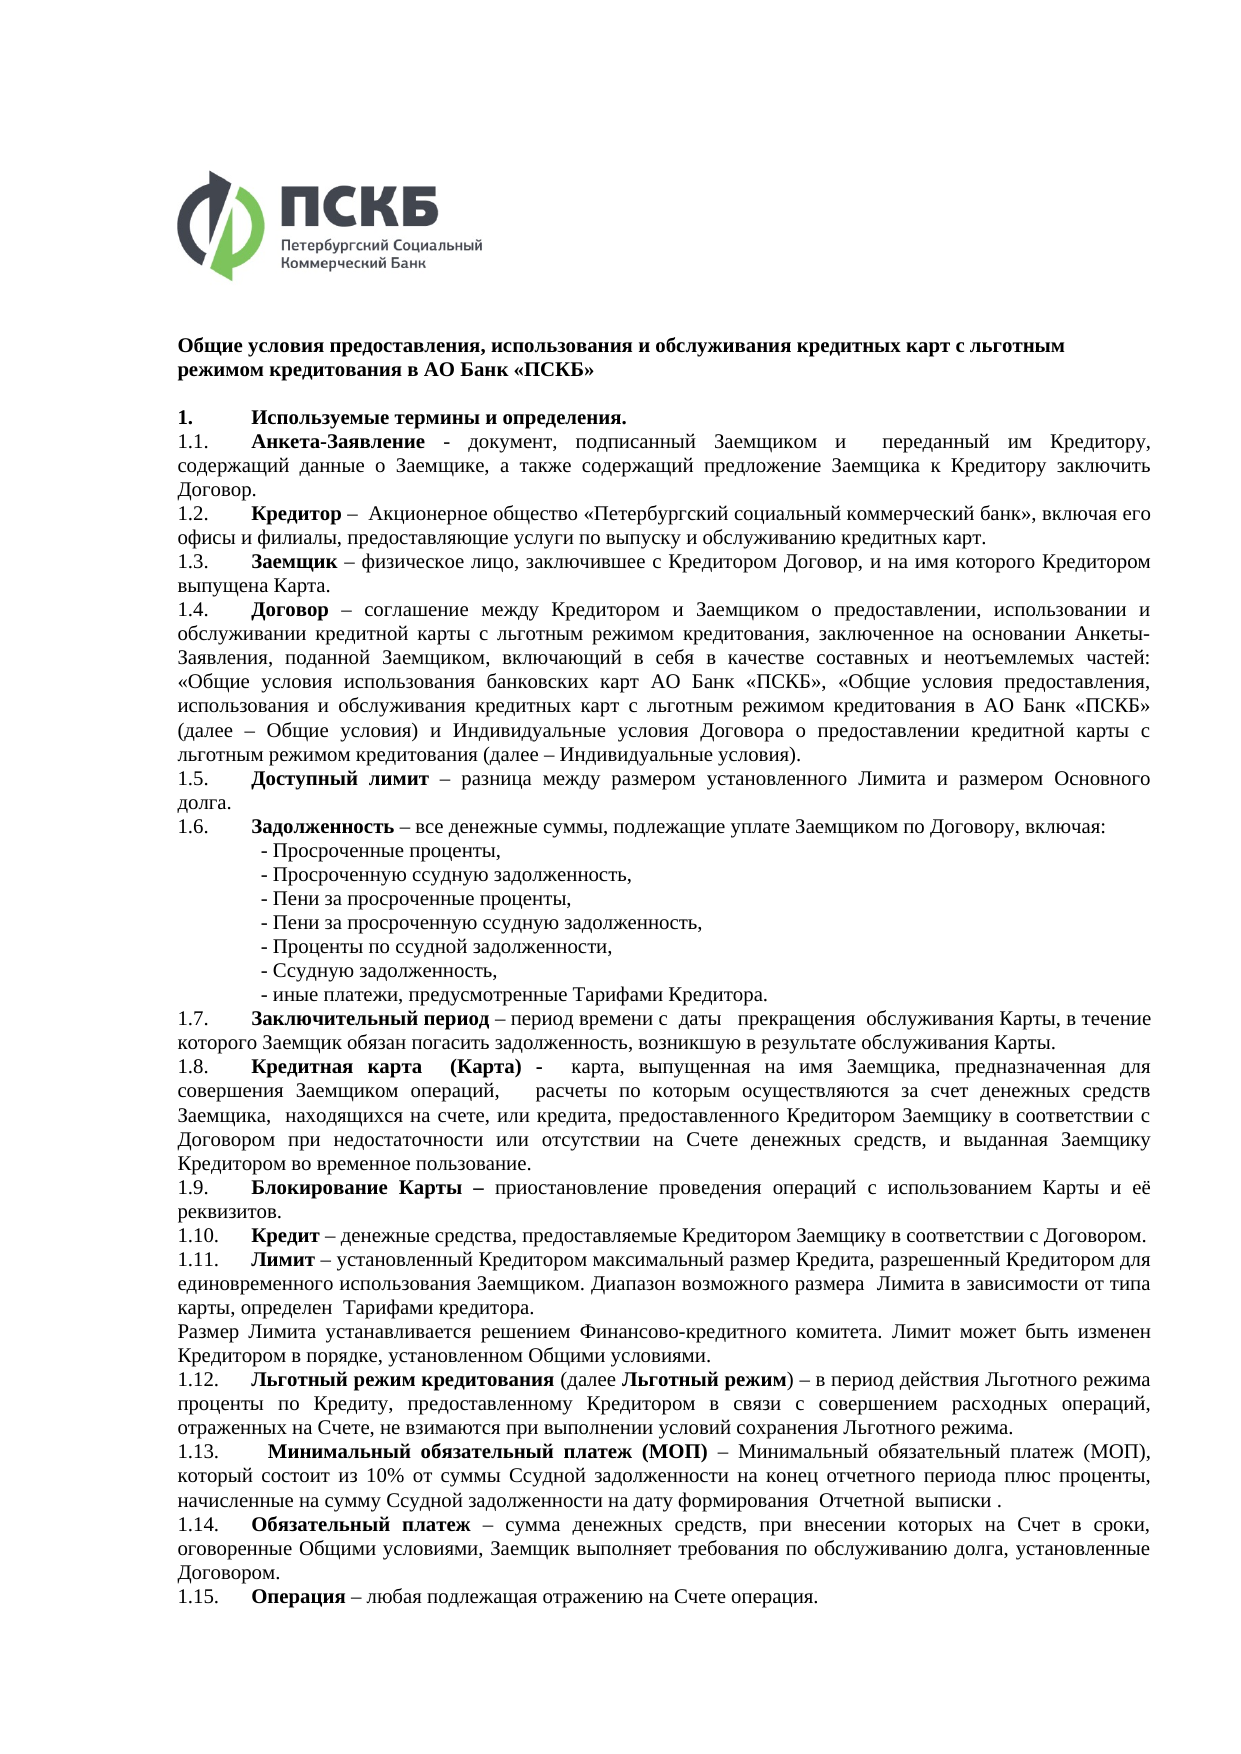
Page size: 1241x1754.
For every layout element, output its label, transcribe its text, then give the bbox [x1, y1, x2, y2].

text 1.10. Кредит – денежные средства, предоставляемые Кредитором Заемщику в соответствии с Договором. [177, 1223, 1152, 1247]
text 1.8. Кредитная карта (Карта) - карта, выпущенная на имя Заемщика, предназначенная для совершения Заемщиком операций, расчеты по которым осуществляются за счет денежных средств Заемщика, находящихся на счете, или кредита, предоставленного Кредитором Заемщику в соответствии с Договором при недостаточности или отсутствии на Счете денежных средств, и выданная Заемщику Кредитором во временное пользование. [177, 1054, 1152, 1175]
text Общие условия предоставления, использования и обслуживания кредитных карт с льготным режимом кредитования в АО Банк «ПСКБ» [177, 332, 1152, 381]
text 1.1. Анкета-Заявление - документ, подписанный Заемщиком и переданный им Кредитору, содержащий данные о Заемщике, а также содержащий предложение Заемщика к Кредитору заключить Договор. [177, 429, 1152, 501]
text 1.12. Льготный режим кредитования (далее Льготный режим) – в период действия Льготного режима проценты по Кредиту, предоставленному Кредитором в связи с совершением расходных операций, отраженных на Счете, не взимаются при выполнении условий сохранения Льготного режима. [177, 1367, 1152, 1439]
text 1.13. Минимальный обязательный платеж (МОП) – Минимальный обязательный платеж (МОП), который состоит из 10% от суммы Ссудной задолженности на конец отчетного периода плюс проценты, начисленные на сумму Ссудной задолженности на дату формирования Отчетной выписки . [177, 1439, 1152, 1512]
text 1.6. Задолженность – все денежные суммы, подлежащие уплате Заемщиком по Договору, включая: [177, 814, 1152, 838]
text - Пени за просроченную ссудную задолженность, [177, 910, 1152, 934]
text - Ссудную задолженность, [177, 958, 1152, 982]
text 1. Используемые термины и определения. [177, 405, 1152, 429]
text 1.2. Кредитор – Акционерное общество «Петербургский социальный коммерческий банк», включая его офисы и филиалы, предоставляющие услуги по выпуску и обслуживанию кредитных карт. [177, 501, 1152, 549]
text 1.14. Обязательный платеж – сумма денежных средств, при внесении которых на Счет в сроки, оговоренные Общими условиями, Заемщик выполняет требования по обслуживанию долга, установленные Договором. [177, 1512, 1152, 1584]
picture [177, 142, 1152, 309]
text 1.7. Заключительный период – период времени с даты прекращения обслуживания Карты, в течение которого Заемщик обязан погасить задолженность, возникшую в результате обслуживания Карты. [177, 1006, 1152, 1054]
text 1.15. Операция – любая подлежащая отражению на Счете операция. [177, 1584, 1152, 1608]
text Размер Лимита устанавливается решением Финансово-кредитного комитета. Лимит может быть изменен Кредитором в порядке, установленном Общими условиями. [177, 1319, 1152, 1367]
text - Проценты по ссудной задолженности, [177, 934, 1152, 958]
text - Просроченную ссудную задолженность, [177, 862, 1152, 886]
text 1.4. Договор – соглашение между Кредитором и Заемщиком о предоставлении, использовании и обслуживании кредитной карты с льготным режимом кредитования, заключенное на основании Анкеты-Заявления, поданной Заемщиком, включающий в себя в качестве составных и неотъемлемых частей: «Общие условия использования банковских карт АО Банк «ПСКБ», «Общие условия предоставления, использования и обслуживания кредитных карт с льготным режимом кредитования в АО Банк «ПСКБ» (далее – Общие условия) и Индивидуальные условия Договора о предоставлении кредитной карты с льготным режимом кредитования (далее – Индивидуальные условия). [177, 597, 1152, 766]
text - иные платежи, предусмотренные Тарифами Кредитора. [177, 982, 1152, 1006]
text 1.9. Блокирование Карты – приостановление проведения операций с использованием Карты и её реквизитов. [177, 1175, 1152, 1223]
text - Пени за просроченные проценты, [177, 886, 1152, 910]
text 1.3. Заемщик – физическое лицо, заключившее с Кредитором Договор, и на имя которого Кредитором выпущена Карта. [177, 549, 1152, 597]
text - Просроченные проценты, [177, 838, 1152, 862]
text 1.5. Доступный лимит – разница между размером установленного Лимита и размером Основного долга. [177, 766, 1152, 814]
text 1.11. Лимит – установленный Кредитором максимальный размер Кредита, разрешенный Кредитором для единовременного использования Заемщиком. Диапазон возможного размера Лимита в зависимости от типа карты, определен Тарифами кредитора. [177, 1247, 1152, 1319]
